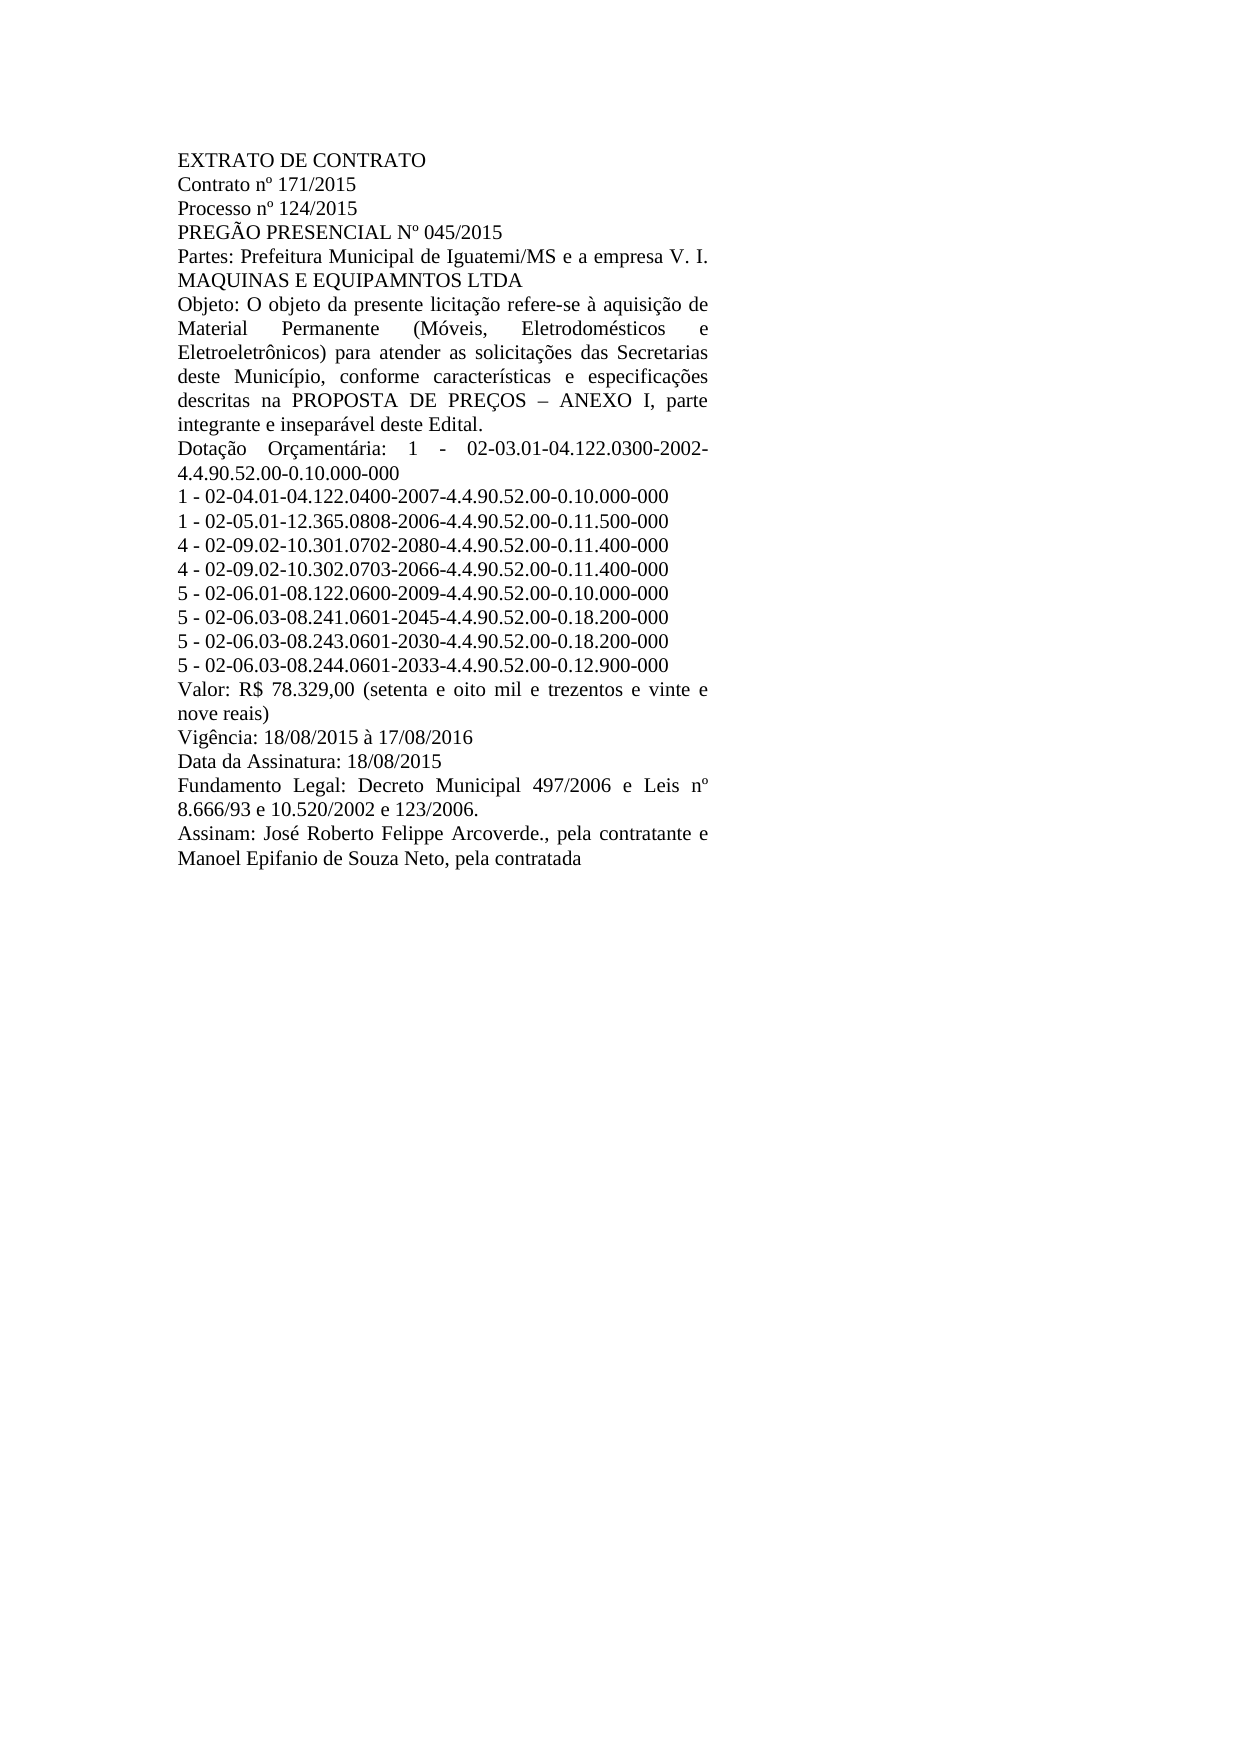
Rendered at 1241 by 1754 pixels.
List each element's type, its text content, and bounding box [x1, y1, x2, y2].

text 5 - 02-06.03-08.244.0601-2033-4.4.90.52.00-0.12.900-000 [177, 653, 709, 677]
text Vigência: 18/08/2015 à 17/08/2016 [177, 725, 709, 749]
text Partes: Prefeitura Municipal de Iguatemi/MS e a empresa V. I. MAQUINAS E EQUIPAMNTOS LTDA [177, 244, 709, 292]
text Dotação Orçamentária: 1 - 02-03.01-04.122.0300-2002-4.4.90.52.00-0.10.000-000 [177, 436, 709, 484]
text 5 - 02-06.03-08.243.0601-2030-4.4.90.52.00-0.18.200-000 [177, 629, 709, 653]
text Assinam: José Roberto Felippe Arcoverde., pela contratante e Manoel Epifanio de Souza Neto, pela contratada [177, 821, 709, 869]
text Contrato nº 171/2015 [177, 172, 709, 196]
text 5 - 02-06.03-08.241.0601-2045-4.4.90.52.00-0.18.200-000 [177, 605, 709, 629]
text EXTRATO DE CONTRATO [177, 148, 709, 172]
text Valor: R$ 78.329,00 (setenta e oito mil e trezentos e vinte e nove reais) [177, 677, 709, 725]
text PREGÃO PRESENCIAL Nº 045/2015 [177, 220, 709, 244]
text 1 - 02-04.01-04.122.0400-2007-4.4.90.52.00-0.10.000-000 [177, 484, 709, 508]
text Data da Assinatura: 18/08/2015 [177, 749, 709, 773]
text Processo nº 124/2015 [177, 196, 709, 220]
text 1 - 02-05.01-12.365.0808-2006-4.4.90.52.00-0.11.500-000 [177, 508, 709, 533]
text 5 - 02-06.01-08.122.0600-2009-4.4.90.52.00-0.10.000-000 [177, 581, 709, 605]
text Fundamento Legal: Decreto Municipal 497/2006 e Leis nº 8.666/93 e 10.520/2002 e 123/2006. [177, 773, 709, 821]
text 4 - 02-09.02-10.302.0703-2066-4.4.90.52.00-0.11.400-000 [177, 557, 709, 581]
text Objeto: O objeto da presente licitação refere-se à aquisição de Material Permanente (Móveis, Eletrodomésticos e Eletroeletrônicos) para atender as solicitações das Secretarias deste Município, conforme características e especificações descritas na PROPOSTA DE PREÇOS – ANEXO I, parte integrante e inseparável deste Edital. [177, 292, 709, 436]
text 4 - 02-09.02-10.301.0702-2080-4.4.90.52.00-0.11.400-000 [177, 533, 709, 557]
